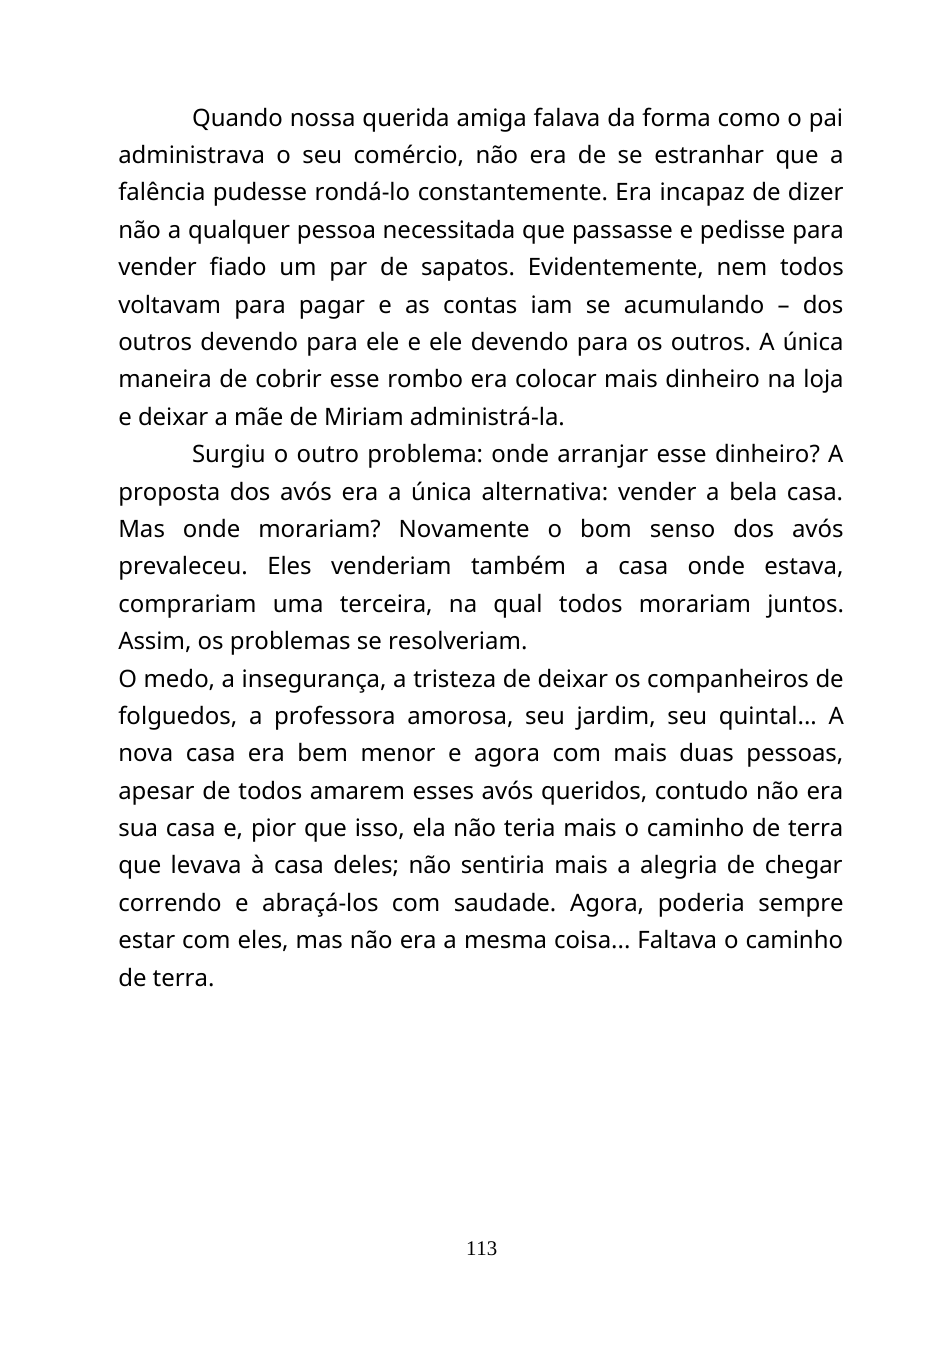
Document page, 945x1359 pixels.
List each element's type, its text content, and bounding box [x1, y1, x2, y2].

text O medo, a insegurança, a tristeza de deixar os companheiros de folguedos, a professora amorosa, seu jardim, seu quintal... A nova casa era bem menor e agora com mais duas pessoas, apesar de todos amarem esses avós queridos, contudo não era sua casa e, pior que isso, ela não teria mais o caminho de terra que levava à casa deles; não sentiria mais a alegria de chegar correndo e abraçá-los com saudade. Agora, poderia sempre estar com eles, mas não era a mesma coisa... Faltava o caminho de terra. [118, 661, 844, 993]
text Quando nossa querida amiga falava da forma como o pai administrava o seu comércio, não era de se estranhar que a falência pudesse rondá-lo constantemente. Era incapaz de dizer não a qualquer pessoa necessitada que passasse e pedisse para vender fiado um par de sapatos. Evidentemente, nem todos voltavam para pagar e as contas iam se acumulando – dos outros devendo para ele e ele devendo para os outros. A única maneira de cobrir esse rombo era colocar mais dinheiro na loja e deixar a mãe de Miriam administrá-la. [118, 100, 844, 432]
text Surgiu o outro problema: onde arranjar esse dinheiro? A proposta dos avós era a única alternativa: vender a bela casa. Mas onde morariam? Novamente o bom senso dos avós prevaleceu. Eles venderiam também a casa onde estava, comprariam uma terceira, na qual todos morariam juntos. Assim, os problemas se resolveriam. [118, 437, 844, 657]
